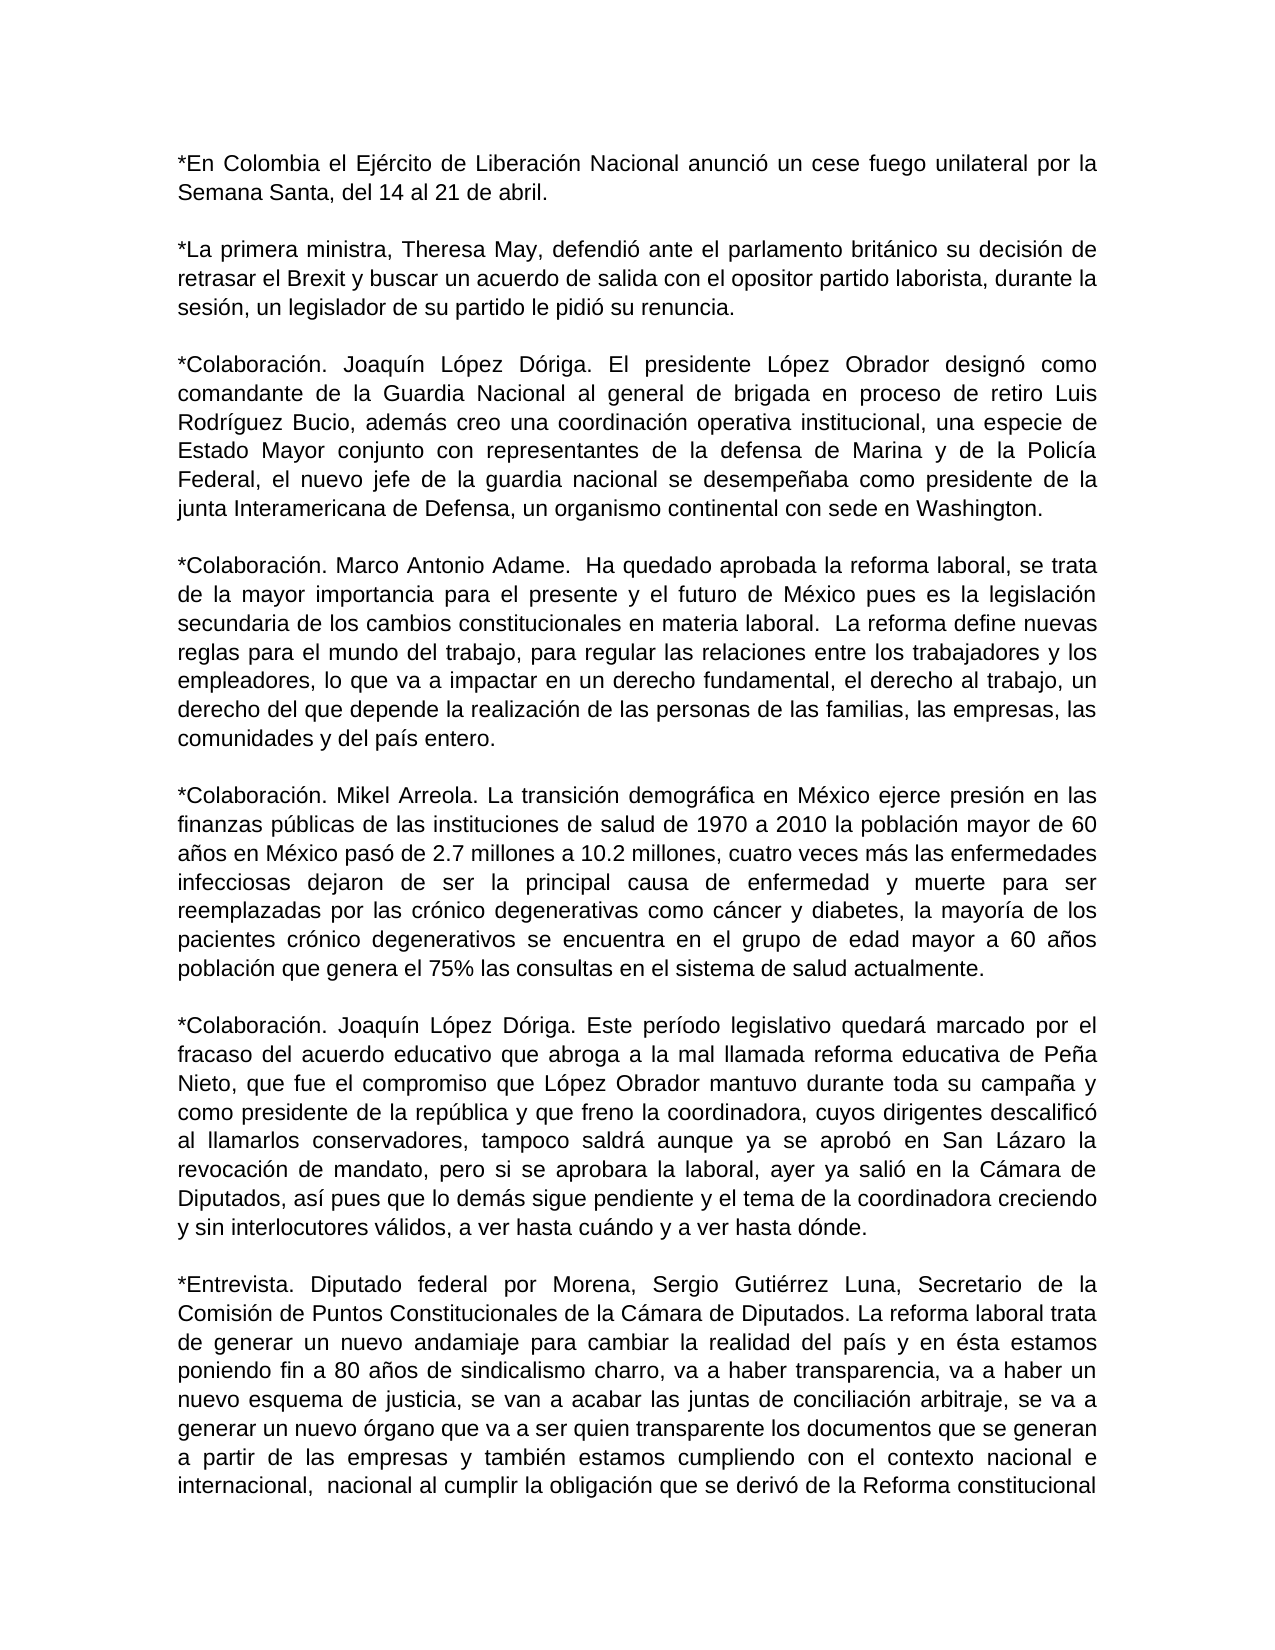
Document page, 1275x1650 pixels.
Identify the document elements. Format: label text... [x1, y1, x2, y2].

text *En Colombia el Ejército de Liberación Nacional anunció un cese fuego unilateral por la Semana Santa, del 14 al 21 de abril. [177, 176, 1098, 205]
text *La primera ministra, Theresa May, defendió ante el parlamento británico su decisión de retrasar el Brexit y buscar un acuerdo de salida con el opositor partido laborista, durante la sesión, un legislador de su partido le pidió su renuncia. [177, 291, 1098, 320]
